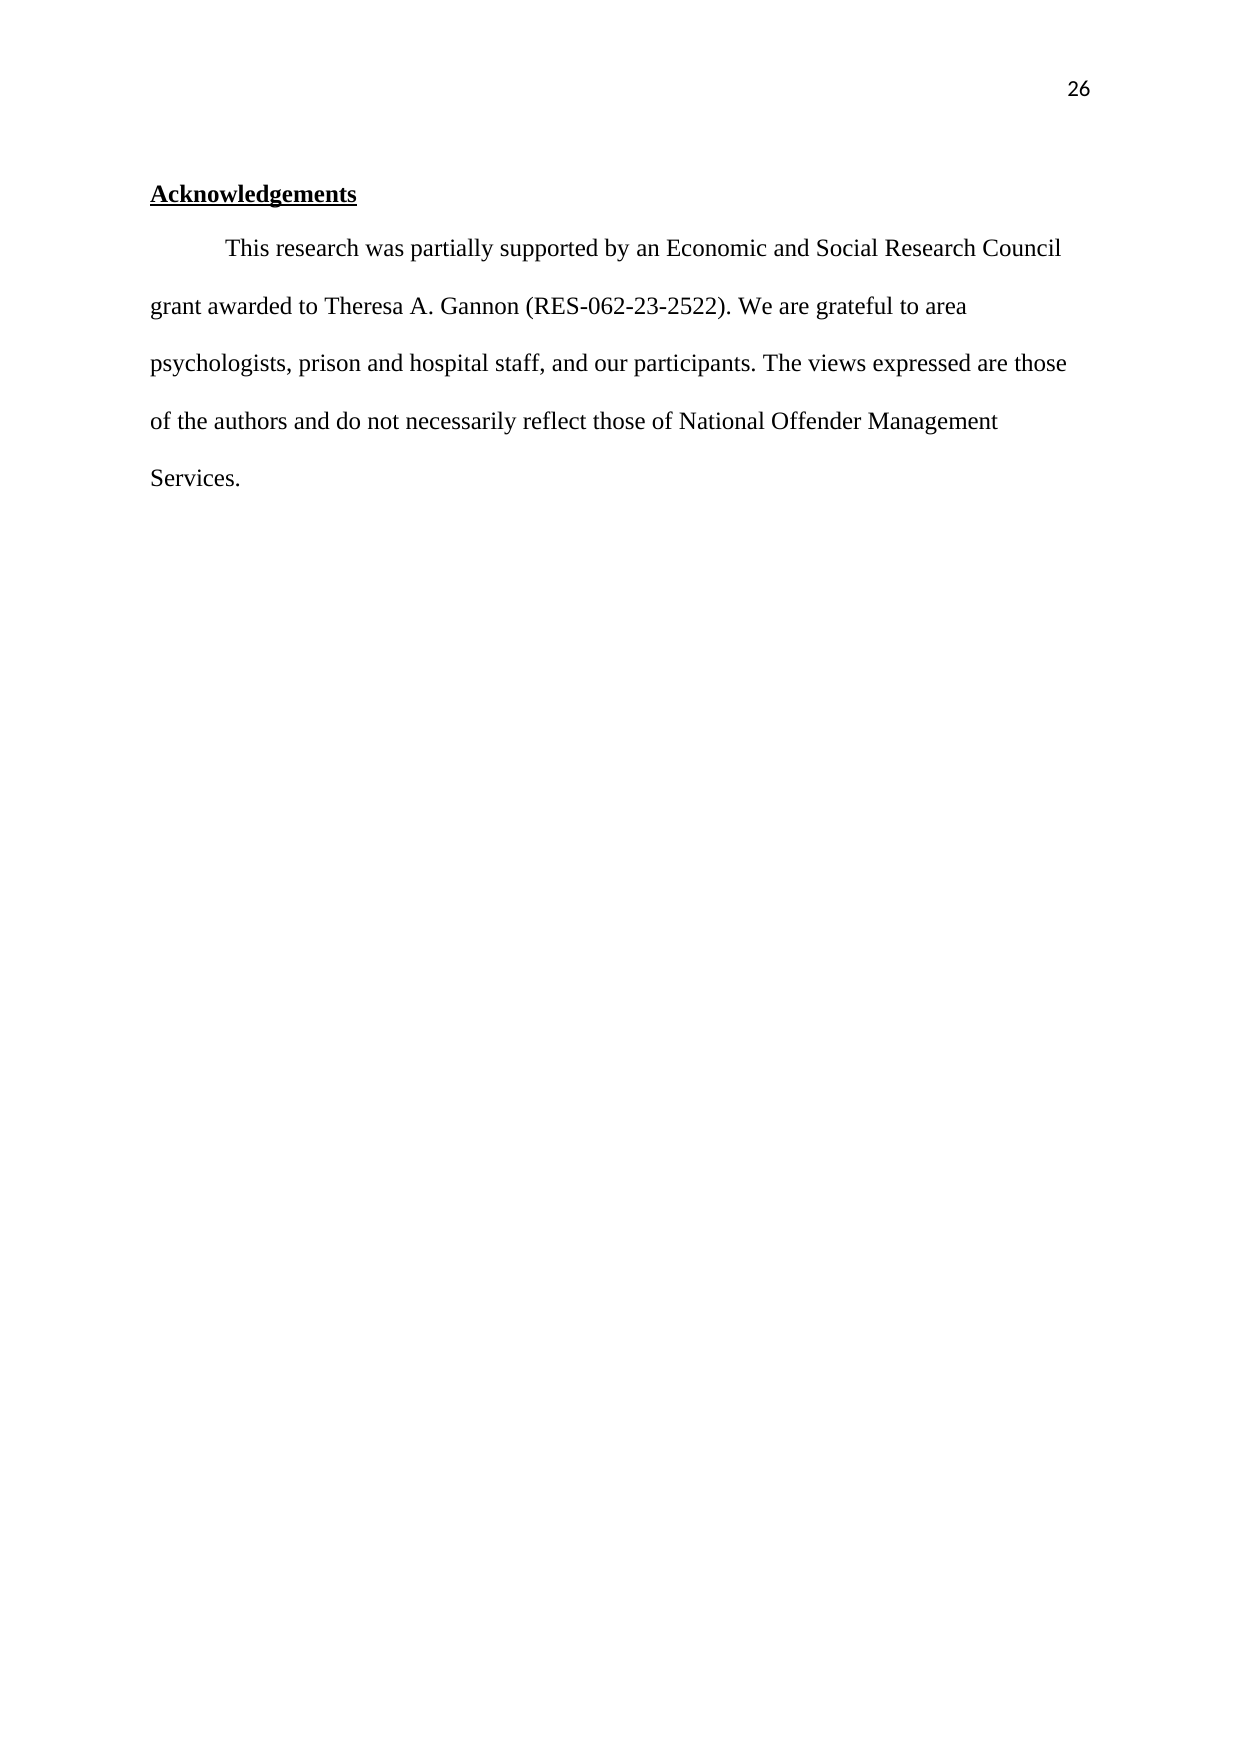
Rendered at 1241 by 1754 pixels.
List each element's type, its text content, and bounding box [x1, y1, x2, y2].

text This research was partially supported by an Economic and Social Research Council grant awarded to Theresa A. Gannon (RES-062-23-2522). We are grateful to area psychologists, prison and hospital staff, and our participants. The views expressed are those of the authors and do not necessarily reflect those of National Offender Management Services. [150, 233, 1090, 492]
text Acknowledgements [150, 179, 1090, 208]
